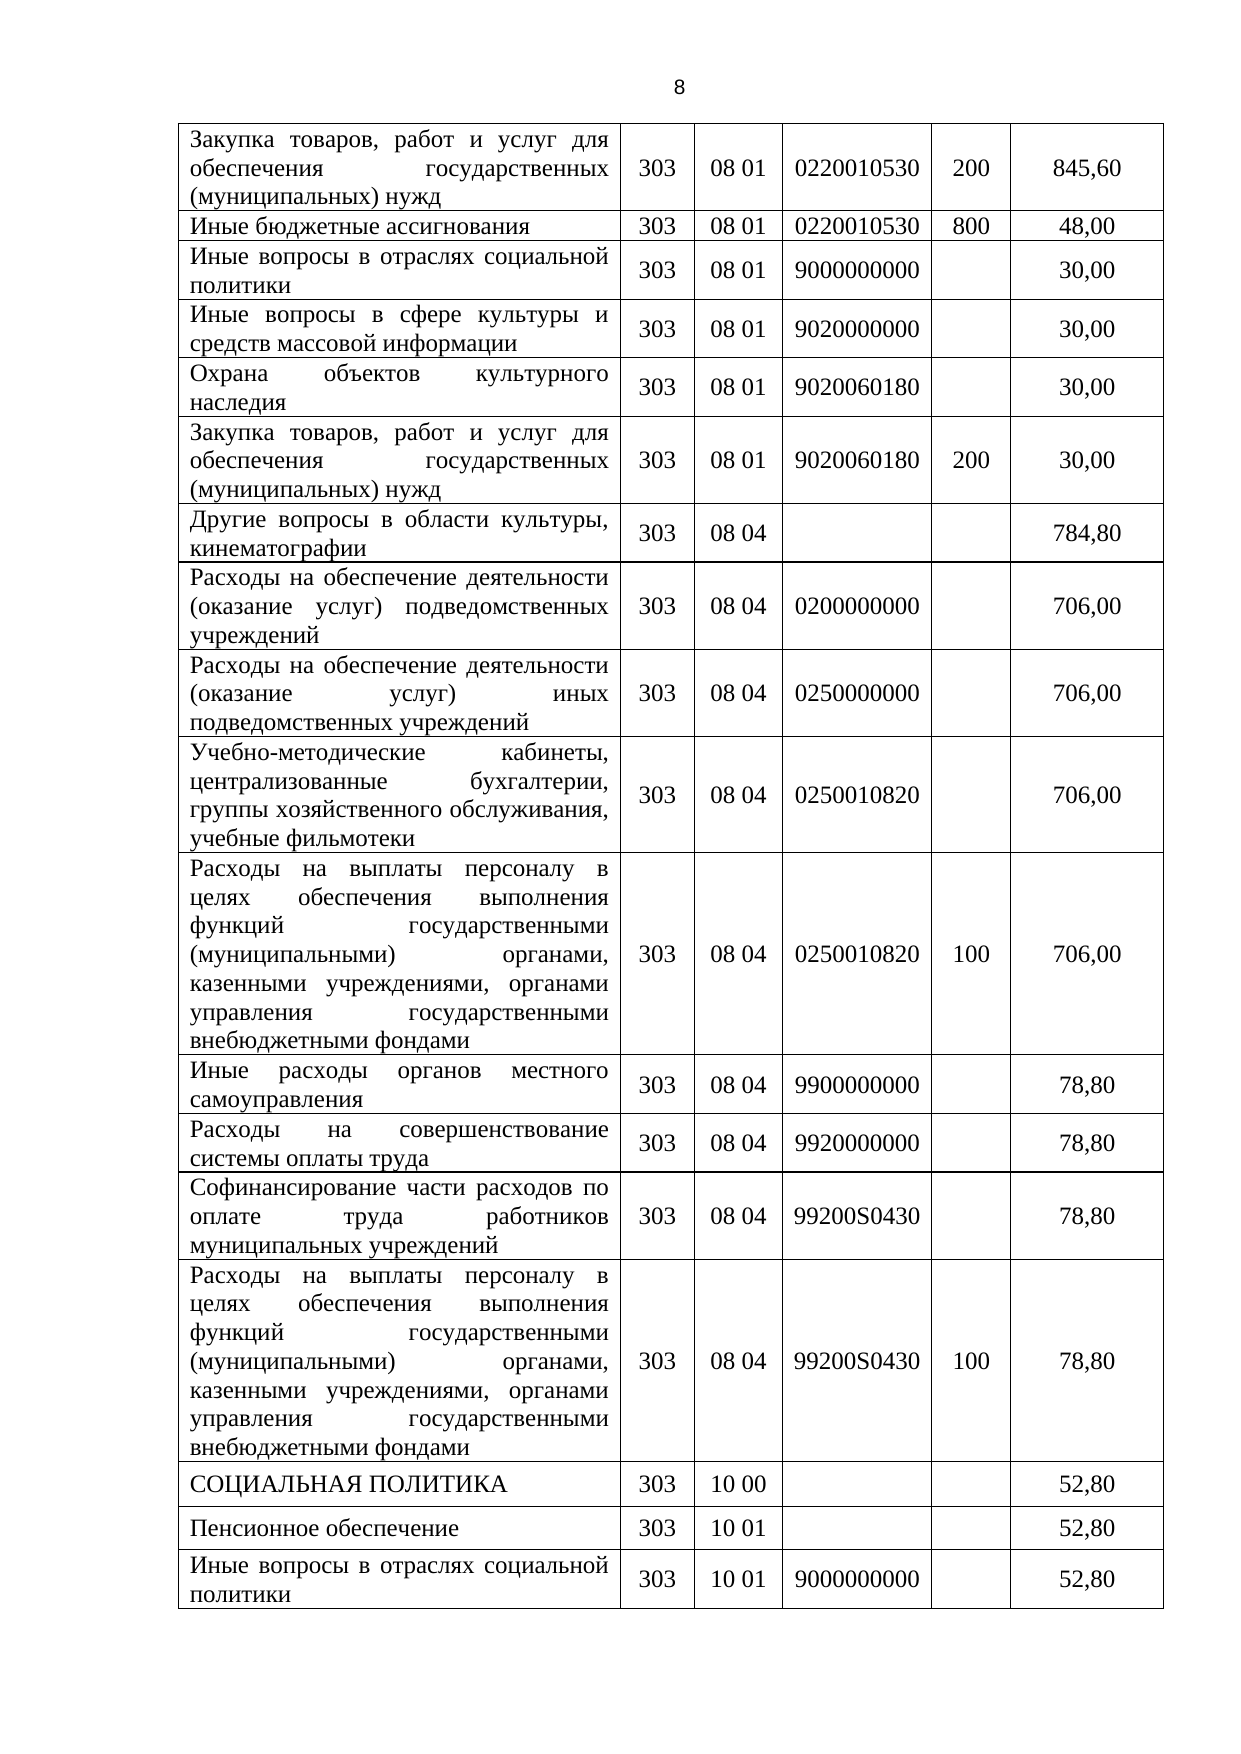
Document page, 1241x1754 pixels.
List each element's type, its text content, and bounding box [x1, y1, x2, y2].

table_cell 78,80 [1011, 1260, 1163, 1461]
table_cell [932, 1462, 1010, 1506]
table_cell 303 [621, 241, 694, 298]
table_cell 0250010820 [783, 737, 931, 852]
table_cell 303 [621, 124, 694, 210]
table_cell Иные вопросы в отраслях социальной политики [179, 241, 620, 298]
table_cell 99200S0430 [783, 1260, 931, 1461]
table_cell 9020000000 [783, 300, 931, 357]
table_cell 48,00 [1011, 211, 1163, 240]
table_cell 303 [621, 1462, 694, 1506]
table_cell 08 04 [695, 737, 782, 852]
table_cell [932, 1173, 1010, 1259]
table_cell 30,00 [1011, 300, 1163, 357]
table_cell 303 [621, 1173, 694, 1259]
table_cell Расходы на обеспечение деятельности (оказание услуг) подведомственных учреждений [179, 563, 620, 649]
table_cell [932, 504, 1010, 561]
table_cell 784,80 [1011, 504, 1163, 561]
table_cell [783, 1507, 931, 1549]
table_cell 303 [621, 1055, 694, 1113]
table_cell 0250000000 [783, 650, 931, 736]
table_cell [932, 737, 1010, 852]
table_cell 52,80 [1011, 1462, 1163, 1506]
table_cell Расходы на выплаты персоналу в целях обеспечения выполнения функций государственными (муниципальными) органами, казенными учреждениями, органами управления государственными внебюджетными фондами [179, 853, 620, 1054]
table_cell 303 [621, 417, 694, 503]
table_cell [932, 1114, 1010, 1171]
table_cell 9000000000 [783, 241, 931, 298]
table_cell 30,00 [1011, 417, 1163, 503]
table_cell 0250010820 [783, 853, 931, 1054]
table_cell 303 [621, 853, 694, 1054]
table_cell 08 04 [695, 853, 782, 1054]
table_cell 303 [621, 737, 694, 852]
table_cell 706,00 [1011, 650, 1163, 736]
table_cell 9900000000 [783, 1055, 931, 1113]
table_cell 10 01 [695, 1550, 782, 1608]
table_cell 08 04 [695, 1055, 782, 1113]
table_cell 303 [621, 563, 694, 649]
table_cell 08 01 [695, 300, 782, 357]
table_cell [932, 563, 1010, 649]
table_cell 303 [621, 211, 694, 240]
table_cell 303 [621, 504, 694, 561]
table_cell [783, 504, 931, 561]
table_cell 200 [932, 124, 1010, 210]
table_cell [932, 650, 1010, 736]
table_cell 30,00 [1011, 241, 1163, 298]
table_cell Охрана объектов культурного наследия [179, 358, 620, 416]
table_cell [783, 1462, 931, 1506]
table_cell 800 [932, 211, 1010, 240]
table_cell Расходы на совершенствование системы оплаты труда [179, 1114, 620, 1171]
table_cell 100 [932, 1260, 1010, 1461]
table_cell [932, 358, 1010, 416]
table_cell 303 [621, 650, 694, 736]
table_cell [932, 241, 1010, 298]
table_cell Иные бюджетные ассигнования [179, 211, 620, 240]
table_cell 303 [621, 1114, 694, 1171]
table_cell 08 04 [695, 504, 782, 561]
table_cell [932, 1550, 1010, 1608]
table_cell СОЦИАЛЬНАЯ ПОЛИТИКА [179, 1462, 620, 1506]
table_cell 08 04 [695, 563, 782, 649]
table_cell Другие вопросы в области культуры, кинематографии [179, 504, 620, 561]
table_cell 706,00 [1011, 853, 1163, 1054]
table_cell 9020060180 [783, 417, 931, 503]
table_cell Иные вопросы в сфере культуры и средств массовой информации [179, 300, 620, 357]
table_cell Учебно-методические кабинеты, централизованные бухгалтерии, группы хозяйственного обслуживания, учебные фильмотеки [179, 737, 620, 852]
table_cell 08 04 [695, 1173, 782, 1259]
table_cell 52,80 [1011, 1550, 1163, 1608]
table_cell Расходы на обеспечение деятельности (оказание услуг) иных подведомственных учреждений [179, 650, 620, 736]
table_cell 303 [621, 1260, 694, 1461]
table_cell 30,00 [1011, 358, 1163, 416]
table_cell Пенсионное обеспечение [179, 1507, 620, 1549]
table_cell 303 [621, 1507, 694, 1549]
table_cell 10 00 [695, 1462, 782, 1506]
table_cell Расходы на выплаты персоналу в целях обеспечения выполнения функций государственными (муниципальными) органами, казенными учреждениями, органами управления государственными внебюджетными фондами [179, 1260, 620, 1461]
table_cell 200 [932, 417, 1010, 503]
table_cell 706,00 [1011, 737, 1163, 852]
table_cell 52,80 [1011, 1507, 1163, 1549]
table_cell 9000000000 [783, 1550, 931, 1608]
table_cell 08 04 [695, 650, 782, 736]
table_cell 303 [621, 300, 694, 357]
table_cell 08 01 [695, 358, 782, 416]
table_cell 706,00 [1011, 563, 1163, 649]
table_cell 78,80 [1011, 1173, 1163, 1259]
table_cell Иные расходы органов местного самоуправления [179, 1055, 620, 1113]
table_cell 08 01 [695, 211, 782, 240]
table_cell 0220010530 [783, 124, 931, 210]
table_cell 08 04 [695, 1114, 782, 1171]
table_cell 9920000000 [783, 1114, 931, 1171]
table_cell Закупка товаров, работ и услуг для обеспечения государственных (муниципальных) нужд [179, 417, 620, 503]
table_cell Иные вопросы в отраслях социальной политики [179, 1550, 620, 1608]
table_cell 08 01 [695, 241, 782, 298]
table_cell 10 01 [695, 1507, 782, 1549]
table_cell 0220010530 [783, 211, 931, 240]
table_cell 08 01 [695, 124, 782, 210]
table_cell 78,80 [1011, 1114, 1163, 1171]
table_cell Закупка товаров, работ и услуг для обеспечения государственных (муниципальных) нужд [179, 124, 620, 210]
table_cell 08 01 [695, 417, 782, 503]
table_cell 99200S0430 [783, 1173, 931, 1259]
table_cell 78,80 [1011, 1055, 1163, 1113]
table_cell [932, 1055, 1010, 1113]
table_cell 08 04 [695, 1260, 782, 1461]
table_cell 9020060180 [783, 358, 931, 416]
table_cell [932, 300, 1010, 357]
table_cell 845,60 [1011, 124, 1163, 210]
table_cell 0200000000 [783, 563, 931, 649]
table_cell Софинансирование части расходов по оплате труда работников муниципальных учреждений [179, 1173, 620, 1259]
table_cell 303 [621, 1550, 694, 1608]
table_cell 100 [932, 853, 1010, 1054]
table_cell [932, 1507, 1010, 1549]
table_cell 303 [621, 358, 694, 416]
